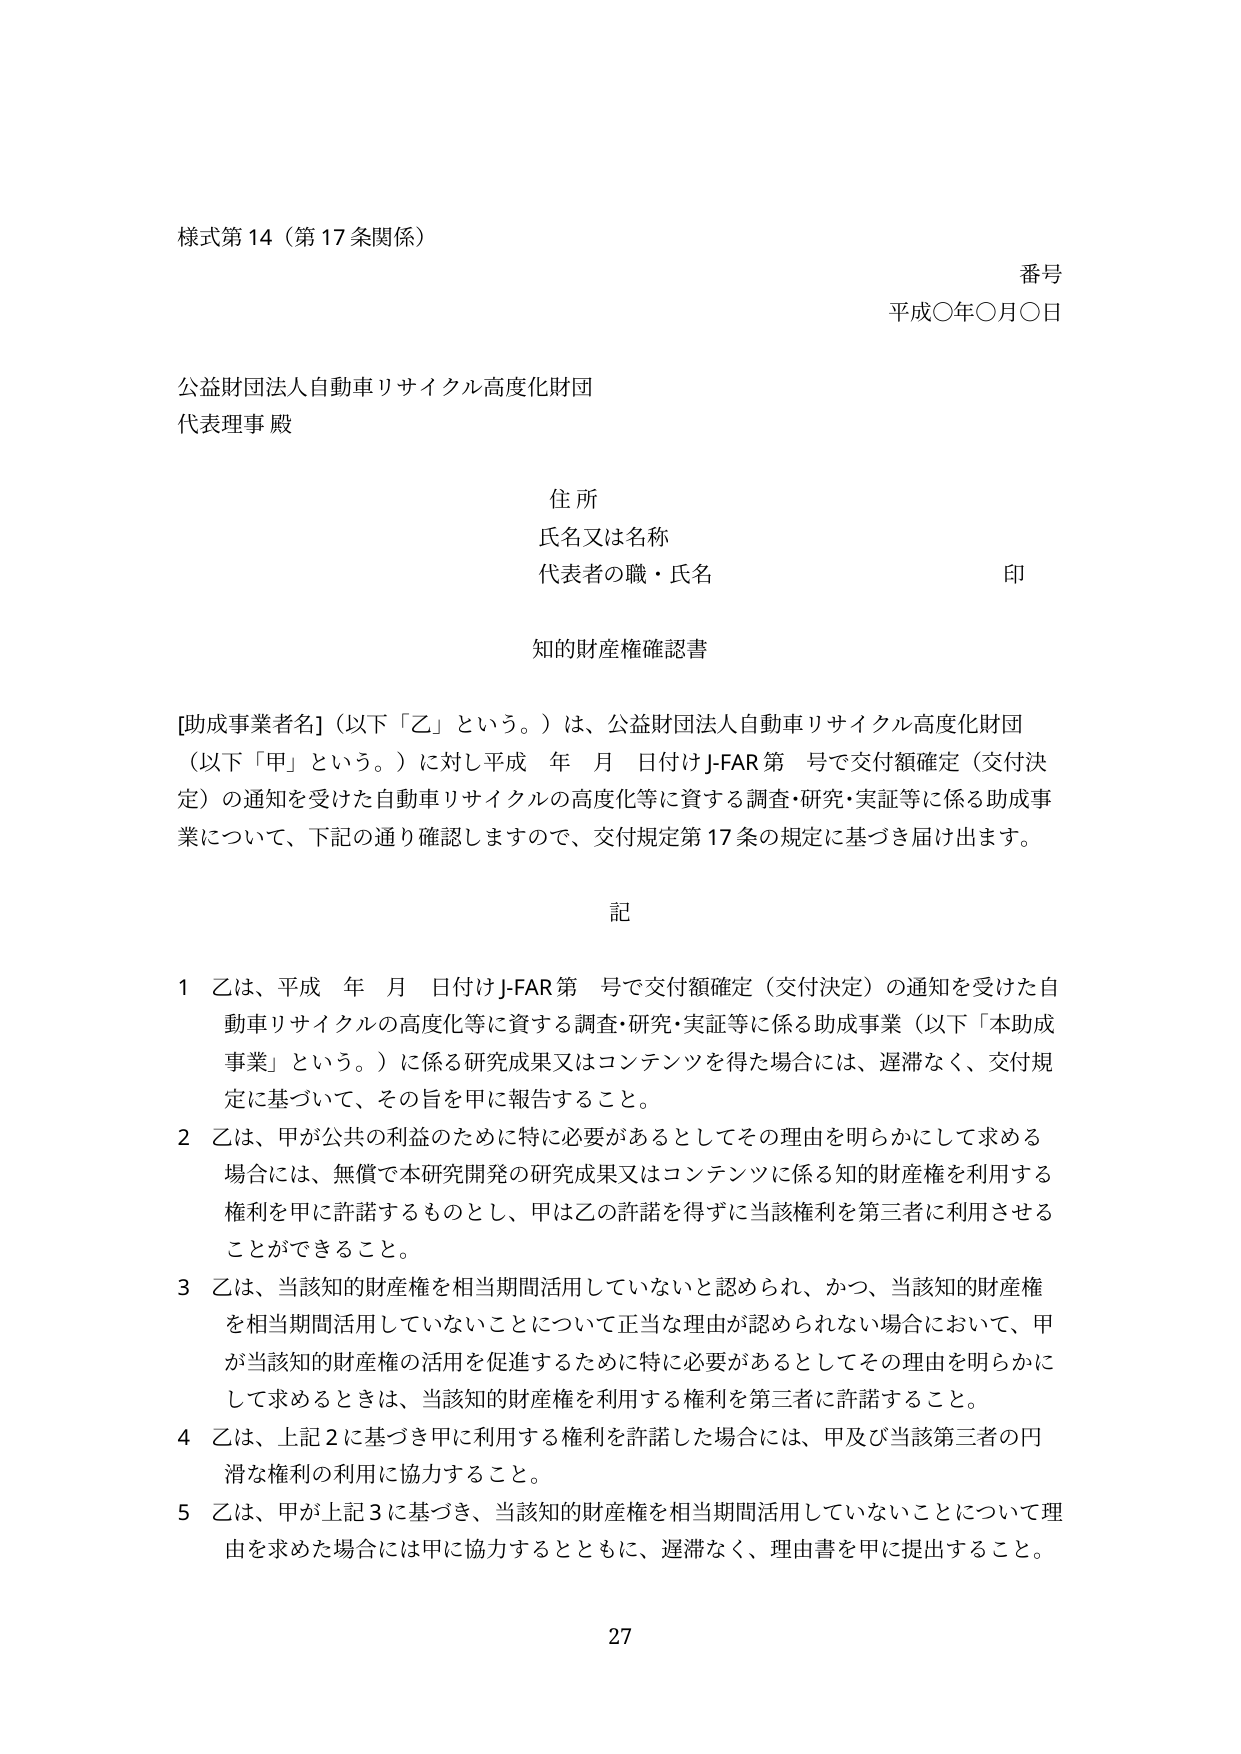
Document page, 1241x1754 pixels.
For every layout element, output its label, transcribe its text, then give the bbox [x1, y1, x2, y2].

text 住 所 [177, 479, 1063, 517]
text 代表者の職・氏名 印 [177, 554, 1063, 592]
text 氏名又は名称 [177, 517, 1063, 554]
text 5 乙は、甲が上記3に基づき、当該知的財産権を相当期間活用していないことについて理由を求めた場合には甲に協力するとともに、遅滞なく、理由書を甲に提出すること。 [177, 1492, 1063, 1567]
text 3 乙は、当該知的財産権を相当期間活用していないと認められ、かつ、当該知的財産権を相当期間活用していないことについて正当な理由が認められない場合において、甲が当該知的財産権の活用を促進するために特に必要があるとしてその理由を明らかにして求めるときは、当該知的財産権を利用する権利を第三者に許諾すること。 [177, 1267, 1063, 1417]
text 番号 [177, 254, 1063, 292]
text 代表理事 殿 [177, 404, 1063, 442]
text 知的財産権確認書 [177, 629, 1063, 667]
text 1 乙は、平成 年 月 日付けJ-FAR第 号で交付額確定（交付決定）の通知を受けた自動車リサイクルの高度化等に資する調査･研究･実証等に係る助成事業（以下「本助成事業」という。）に係る研究成果又はコンテンツを得た場合には、遅滞なく、交付規定に基づいて、その旨を甲に報告すること。 [177, 967, 1063, 1117]
text [助成事業者名]（以下「乙」という。）は、公益財団法人自動車リサイクル高度化財団（以下「甲」という。）に対し平成 年 月 日付けJ-FAR第 号で交付額確定（交付決定）の通知を受けた自動車リサイクルの高度化等に資する調査･研究･実証等に係る助成事業について、下記の通り確認しますので、交付規定第17条の規定に基づき届け出ます。 [177, 704, 1063, 854]
text 平成○年○月○日 [177, 292, 1063, 329]
text 2 乙は、甲が公共の利益のために特に必要があるとしてその理由を明らかにして求める場合には、無償で本研究開発の研究成果又はコンテンツに係る知的財産権を利用する権利を甲に許諾するものとし、甲は乙の許諾を得ずに当該権利を第三者に利用させることができること。 [177, 1117, 1063, 1267]
text 記 [177, 892, 1063, 929]
text 様式第14（第17条関係） [177, 217, 1063, 254]
text 公益財団法人自動車リサイクル高度化財団 [177, 367, 1063, 404]
text 4 乙は、上記2に基づき甲に利用する権利を許諾した場合には、甲及び当該第三者の円滑な権利の利用に協力すること。 [177, 1417, 1063, 1492]
